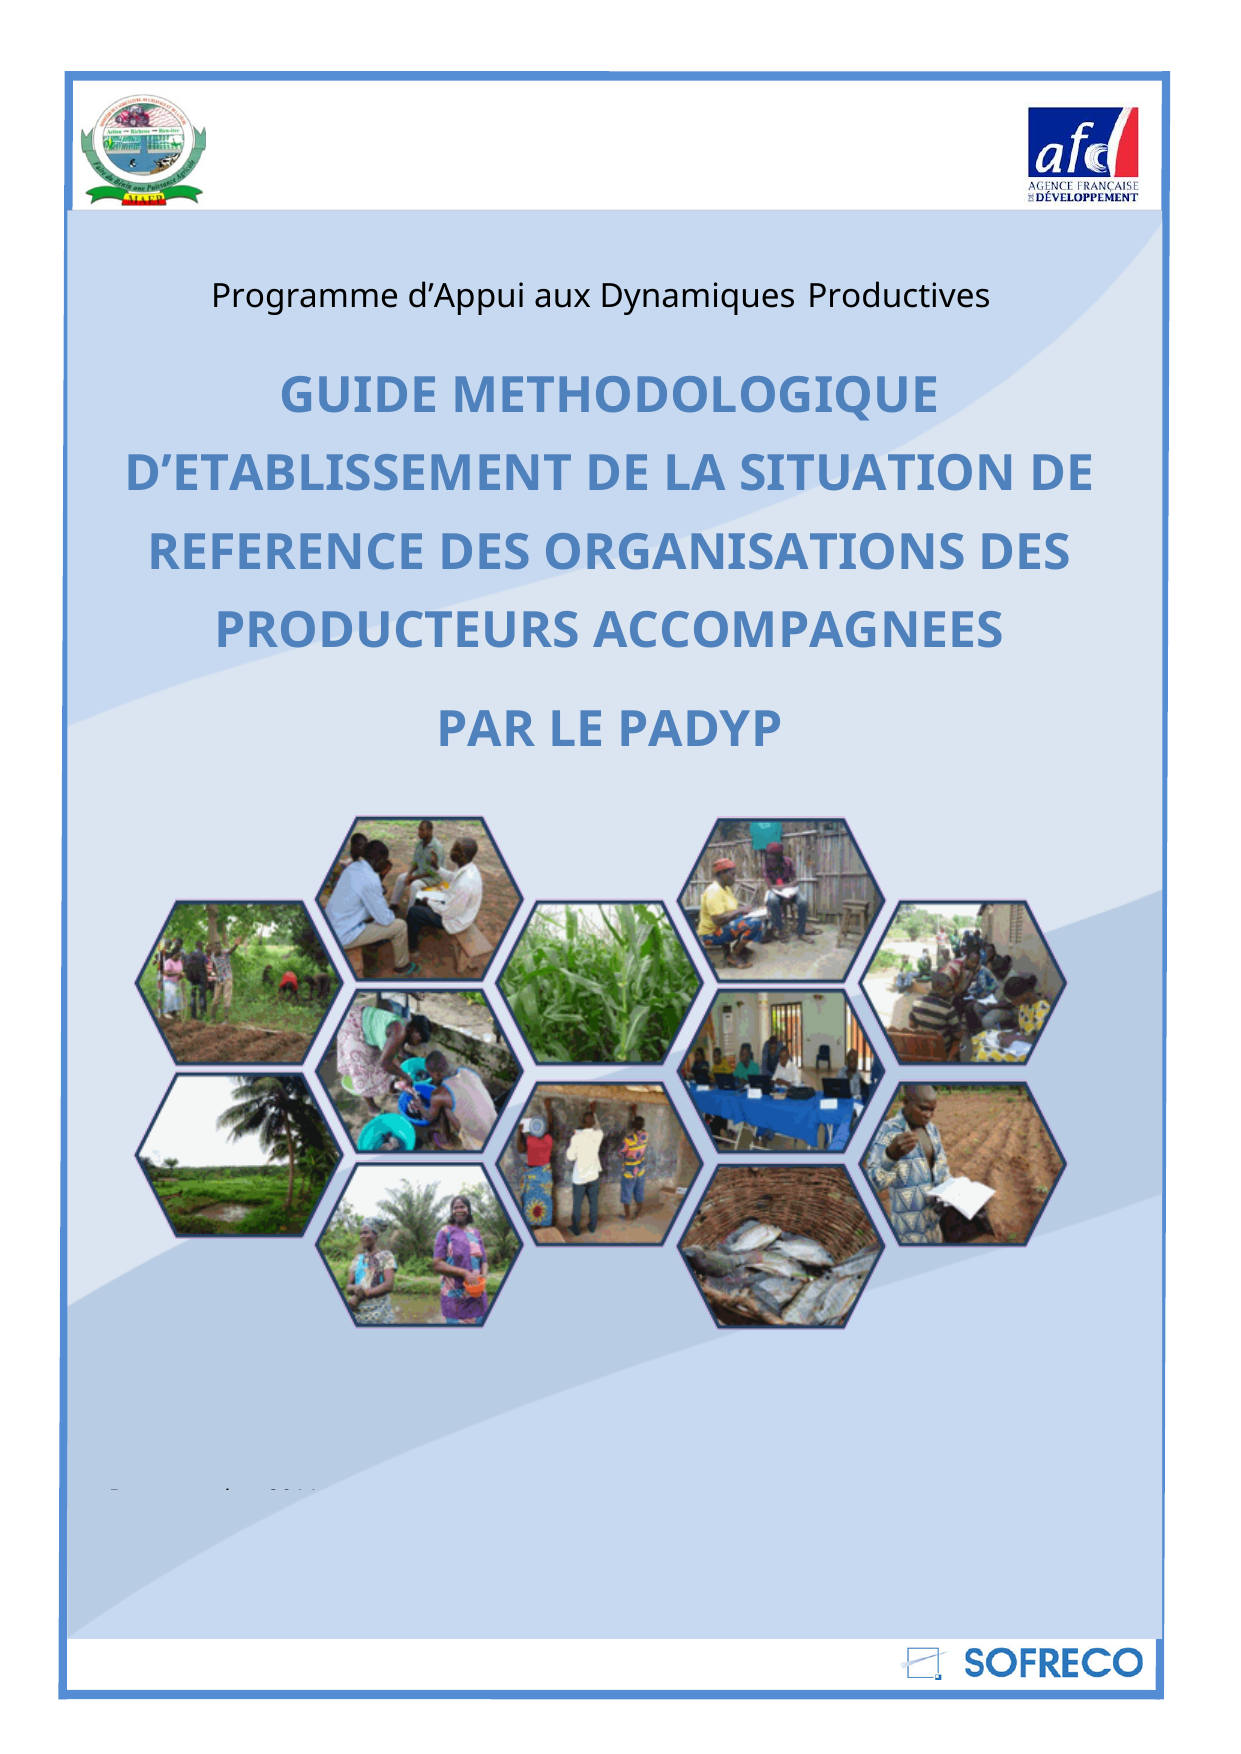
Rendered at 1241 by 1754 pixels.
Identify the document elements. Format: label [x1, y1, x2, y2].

picture [79, 92, 207, 207]
picture [900, 1646, 1143, 1680]
picture [67, 209, 1163, 1639]
picture [1023, 102, 1143, 206]
